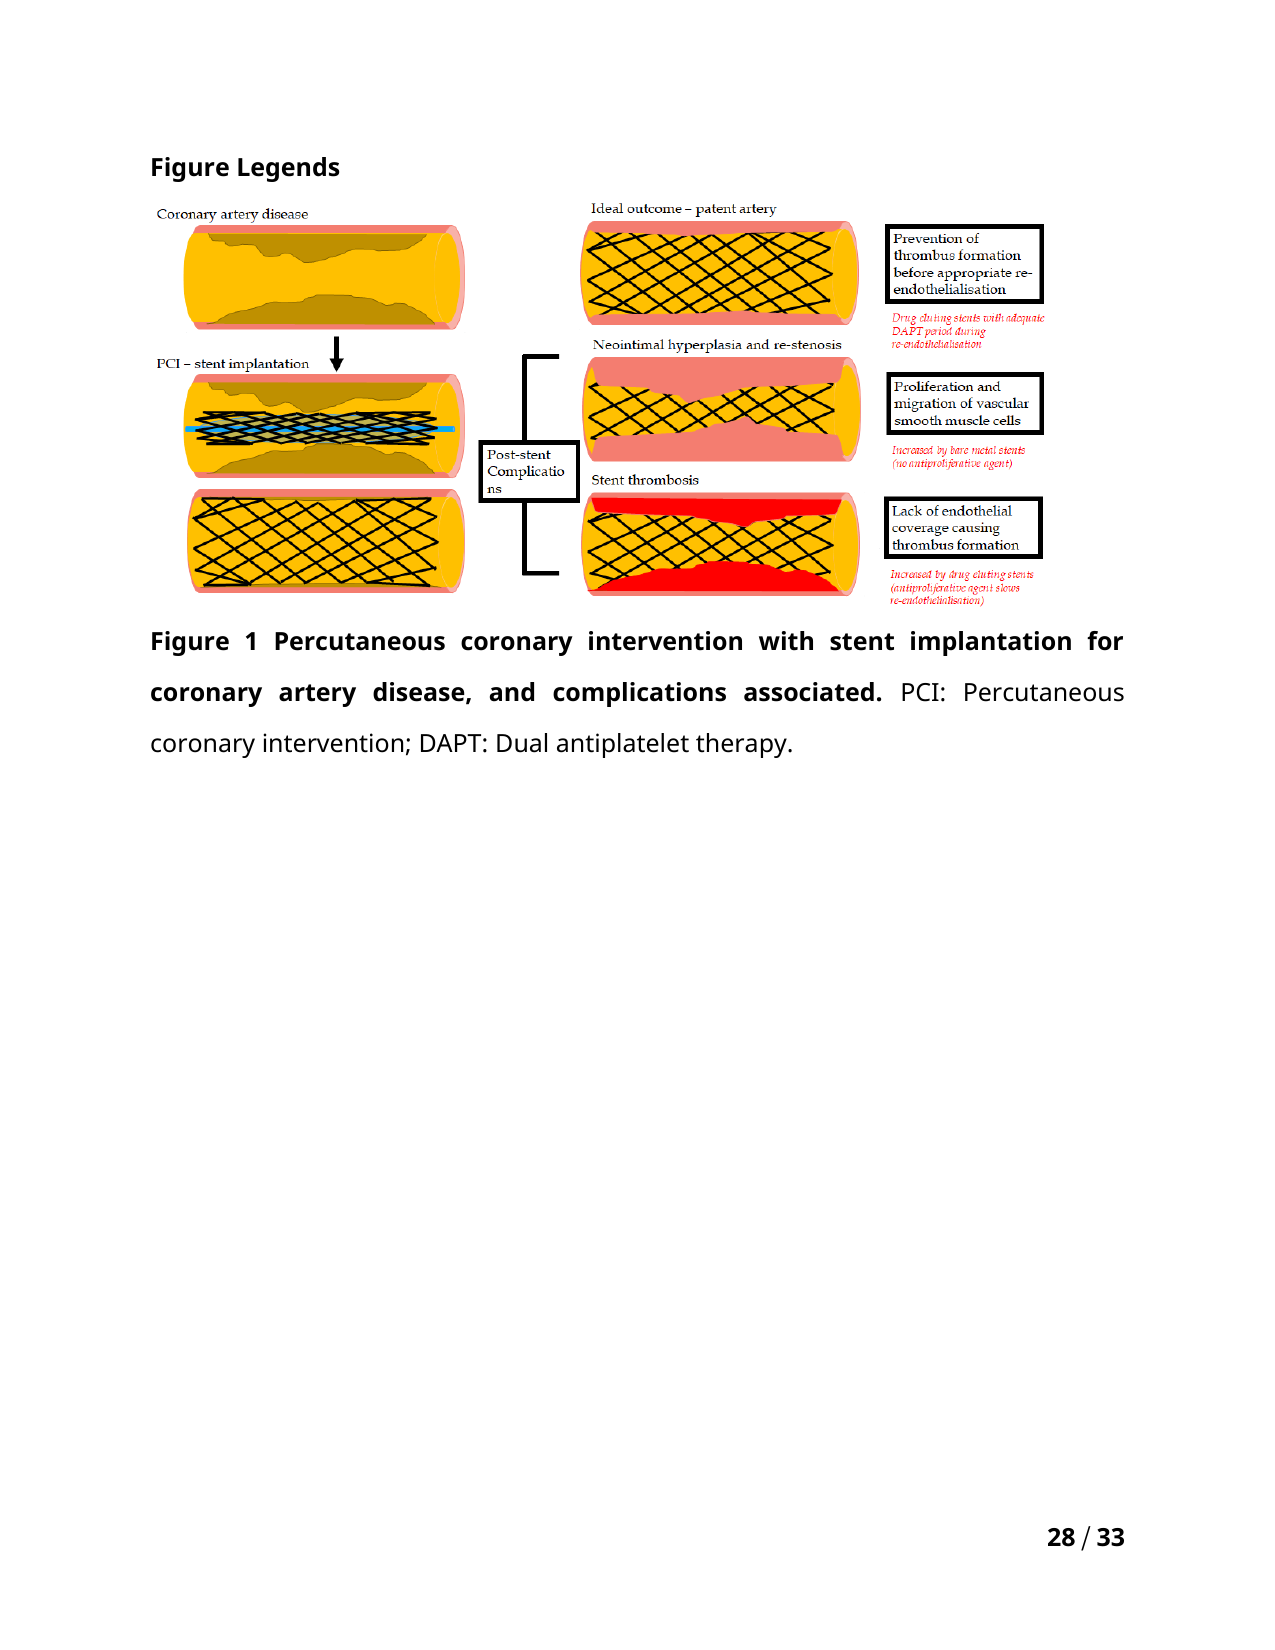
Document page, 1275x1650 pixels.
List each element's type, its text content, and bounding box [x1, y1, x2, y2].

text Figure Legends [150, 150, 1125, 184]
picture [150, 201, 1050, 610]
text Figure 1 Percutaneous coronary intervention with stent implantation for coronary artery disease, and complications associated. PCI: Percutaneous coronary intervention; DAPT: dual antiplatelet therapy. [150, 624, 1125, 760]
